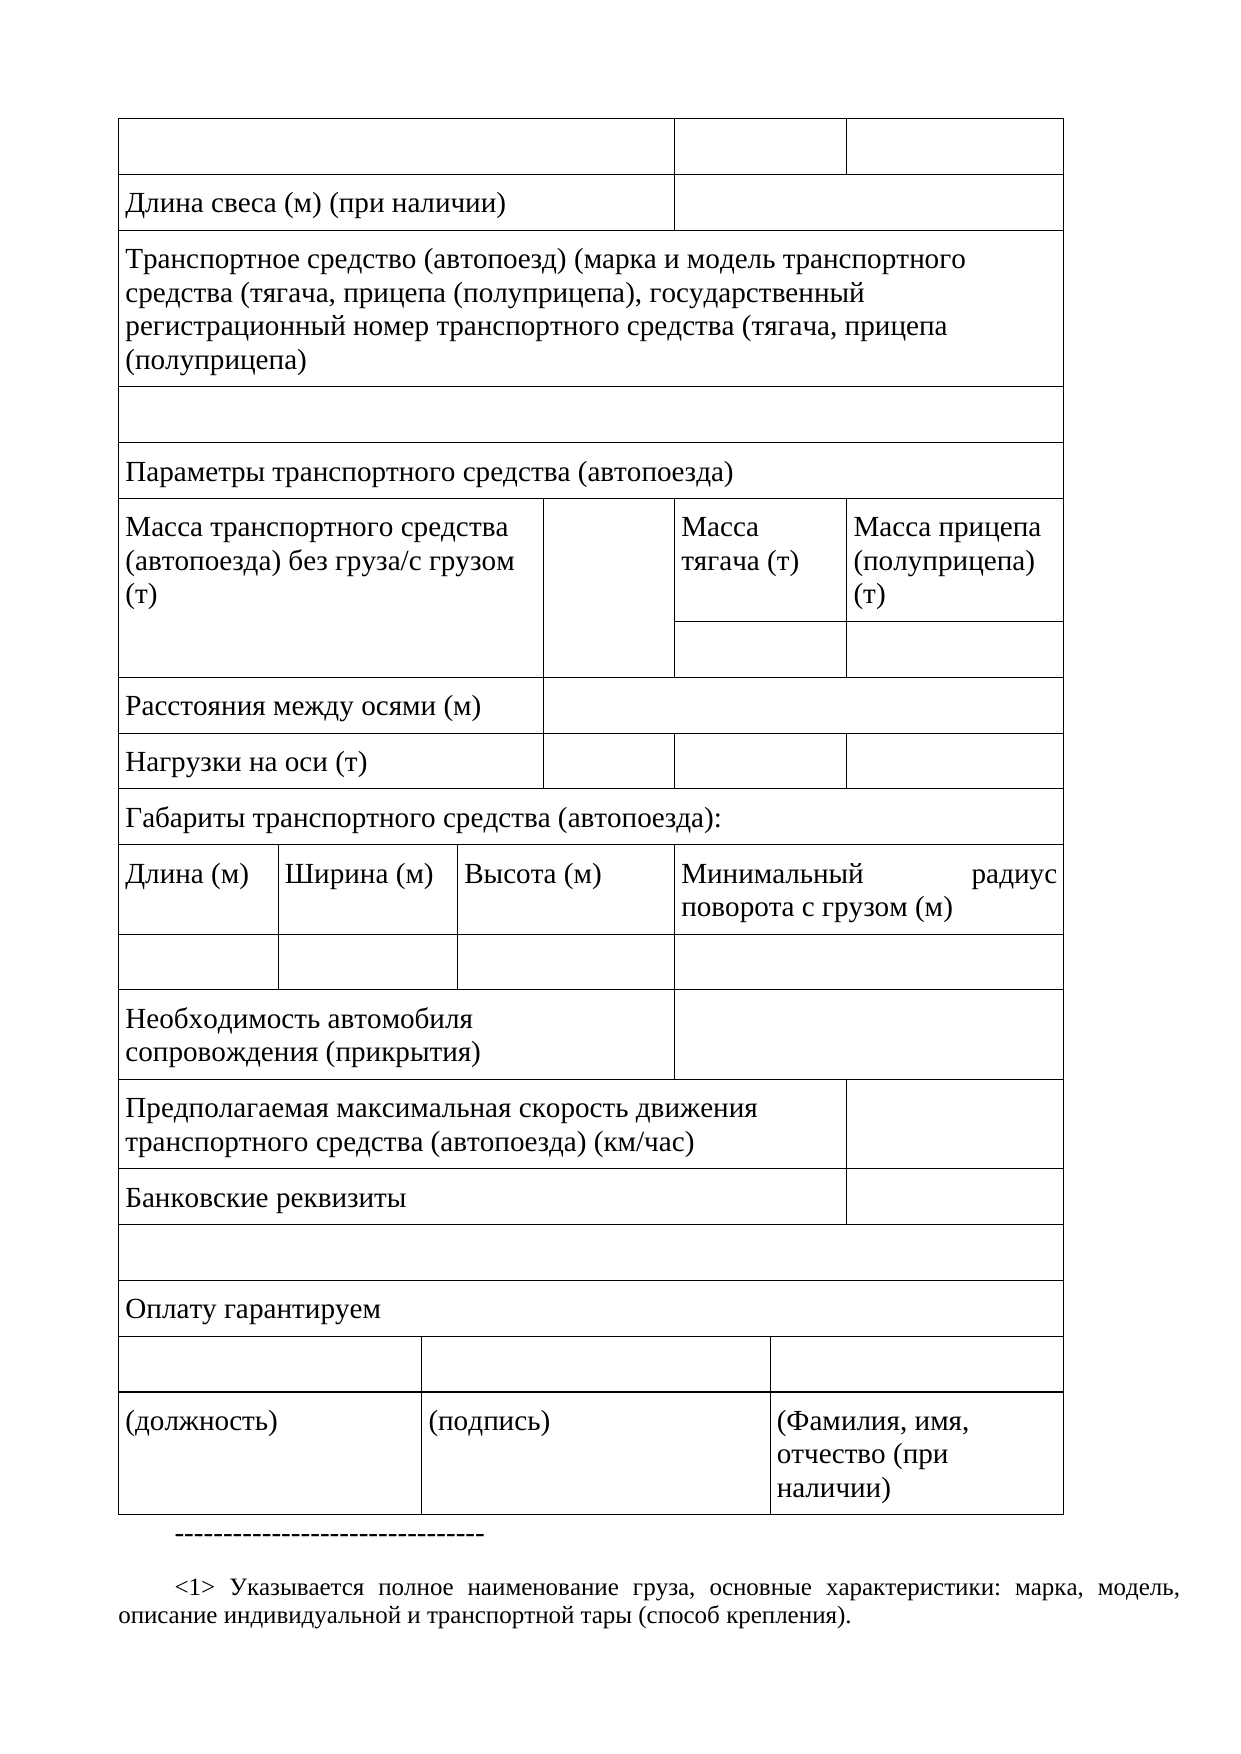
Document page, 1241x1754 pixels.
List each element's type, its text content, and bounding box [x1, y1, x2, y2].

table_cell [544, 734, 674, 788]
table_cell [119, 1337, 421, 1391]
table_cell [847, 622, 1063, 677]
table_cell [422, 1337, 770, 1391]
table_cell Нагрузки на оси (т) [119, 734, 543, 788]
table_cell Оплату гарантируем [119, 1281, 1063, 1336]
table_cell Длина (м) [119, 845, 278, 933]
table_cell [847, 119, 1063, 174]
table_cell [544, 499, 674, 677]
table_cell [847, 734, 1063, 788]
table_cell Габариты транспортного средства (автопоезда): [119, 789, 1063, 844]
text -------------------------------- [118, 1515, 1181, 1549]
table_cell Транспортное средство (автопоезд) (марка и модель транспортного средства (тягача, прицепа (полуприцепа), государственный регистрационный номер транспортного средства (тягача, прицепа (полуприцепа) [119, 231, 1063, 386]
text <1> Указывается полное наименование груза, основные характеристики: марка, модель, описание индивидуальной и транспортной тары (способ крепления). [118, 1572, 1181, 1629]
table_cell Расстояния между осями (м) [119, 678, 543, 732]
table_cell [279, 935, 457, 989]
table_cell Высота (м) [458, 845, 674, 933]
table_cell Масса транспортного средства (автопоезда) без груза/с грузом (т) [119, 499, 543, 677]
table_cell Минимальный радиус поворота с грузом (м) [675, 845, 1063, 933]
table_cell [675, 734, 846, 788]
table_cell [675, 175, 1063, 230]
table_cell (подпись) [422, 1393, 770, 1514]
table_cell Длина свеса (м) (при наличии) [119, 175, 674, 230]
table_cell Масса тягача (т) [675, 499, 846, 621]
table_cell [544, 678, 1063, 732]
table_cell Масса прицепа (полуприцепа) (т) [847, 499, 1063, 621]
table_cell [119, 387, 1063, 442]
table_cell [847, 1169, 1063, 1224]
table_cell [675, 990, 1063, 1079]
table_cell [119, 1225, 1063, 1280]
table_cell Необходимость автомобиля сопровождения (прикрытия) [119, 990, 674, 1079]
table_cell Параметры транспортного средства (автопоезда) [119, 443, 1063, 498]
table_cell [675, 119, 846, 174]
table_cell Ширина (м) [279, 845, 457, 933]
table_cell [458, 935, 674, 989]
table_cell Банковские реквизиты [119, 1169, 846, 1224]
table_cell [119, 119, 674, 174]
table_cell [119, 935, 278, 989]
table_cell [771, 1337, 1063, 1391]
table_cell [675, 935, 1063, 989]
table_cell [675, 622, 846, 677]
table_cell (Фамилия, имя, отчество (при наличии) [771, 1393, 1063, 1514]
table_cell Предполагаемая максимальная скорость движения транспортного средства (автопоезда) (км/час) [119, 1080, 846, 1168]
table_cell [847, 1080, 1063, 1168]
table_cell (должность) [119, 1393, 421, 1514]
